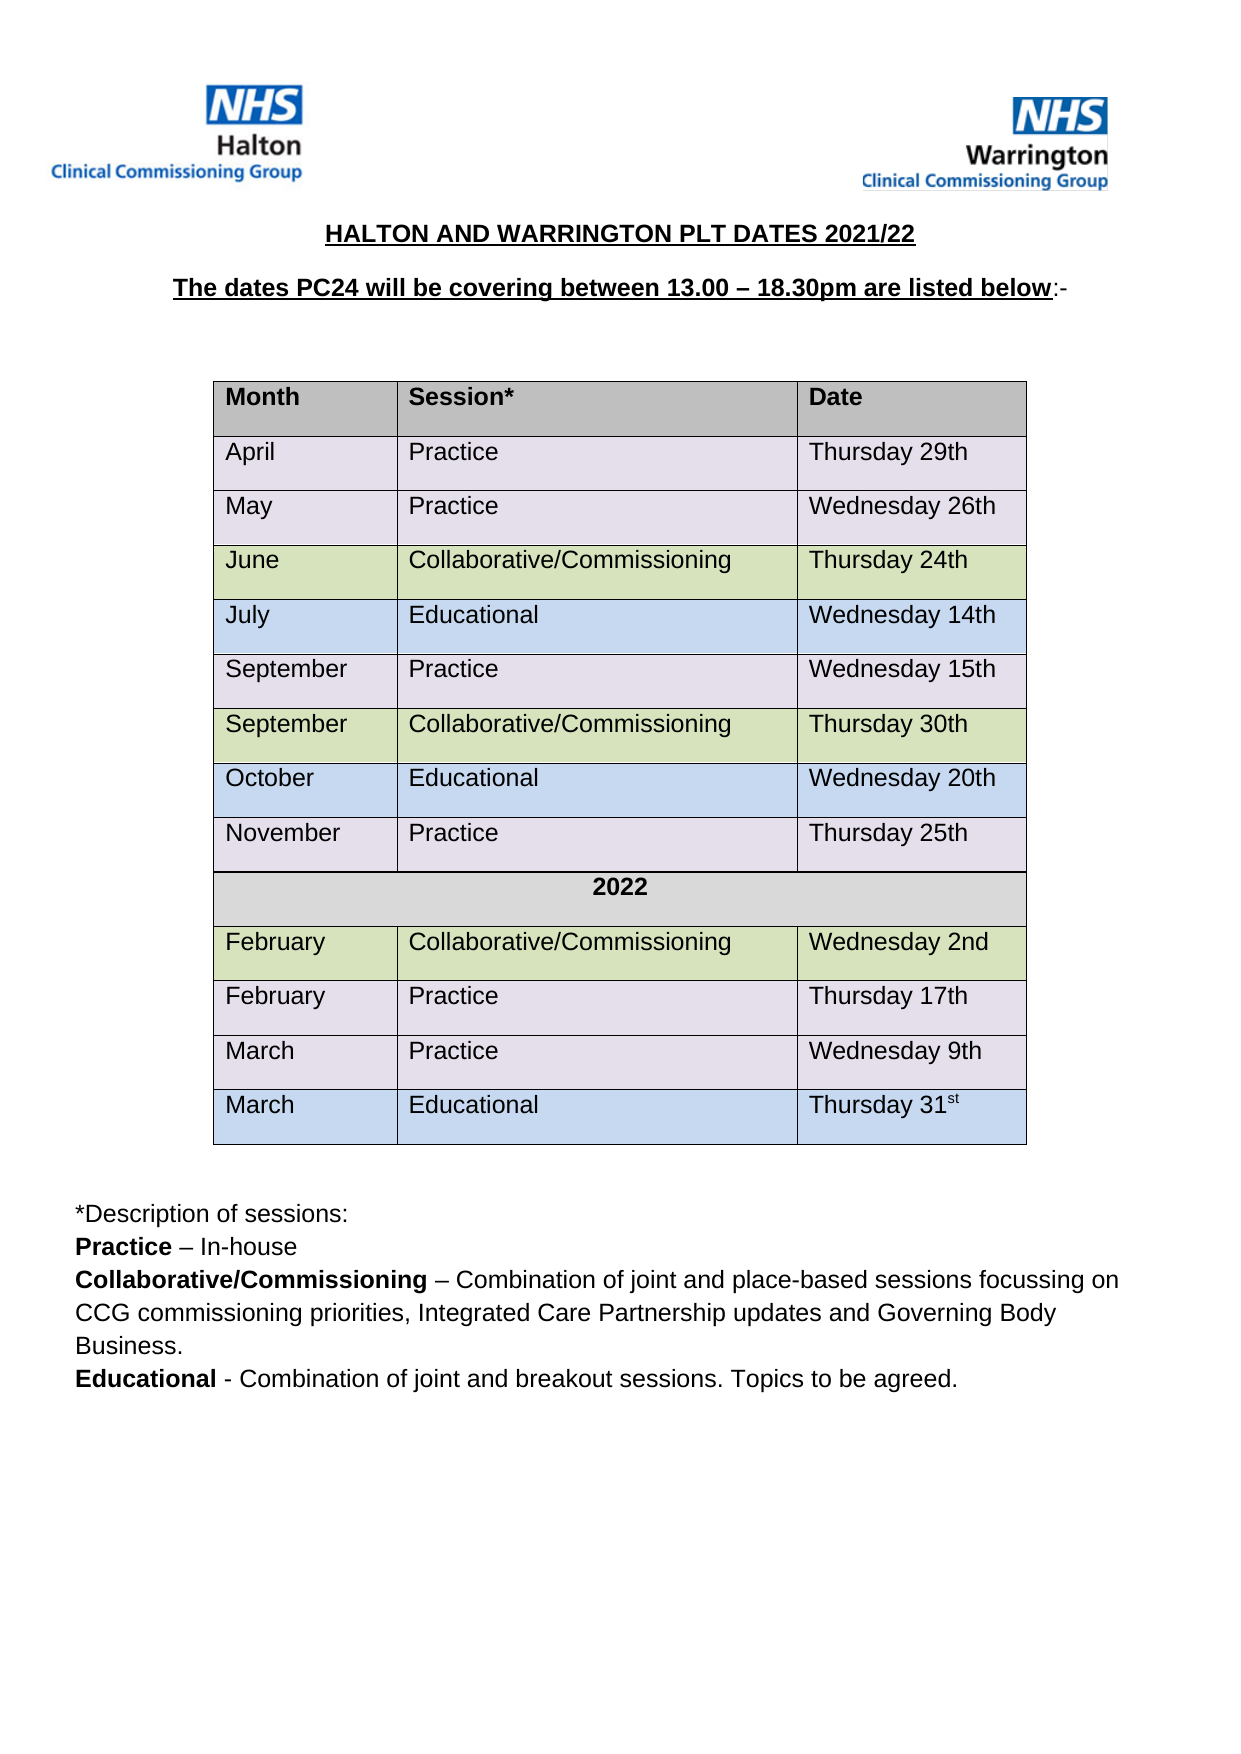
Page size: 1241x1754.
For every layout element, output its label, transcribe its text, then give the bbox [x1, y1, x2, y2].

table_cell November [214, 818, 397, 871]
table_header Session* [398, 382, 797, 436]
table_cell March [214, 1036, 397, 1089]
table_cell Collaborative/Commissioning [398, 546, 797, 599]
table_header Date [798, 382, 1026, 436]
table_cell Educational [398, 764, 797, 817]
table_cell Wednesday 14th [798, 600, 1026, 653]
table_cell Practice [398, 491, 797, 544]
table_cell May [214, 491, 397, 544]
table_cell Educational [398, 600, 797, 653]
table_cell Practice [398, 437, 797, 490]
table_cell Thursday 24th [798, 546, 1026, 599]
table_cell February [214, 981, 397, 1035]
picture [45, 73, 313, 192]
table_cell 2022 [214, 873, 1026, 926]
table_cell March [214, 1090, 397, 1144]
table_cell April [214, 437, 397, 490]
text The dates PC24 will be covering between 13.00 – 18.30pm are listed below:- [75, 273, 1165, 302]
picture [862, 97, 1109, 192]
table_cell Practice [398, 981, 797, 1035]
table_cell Practice [398, 1036, 797, 1089]
text HALTON AND WARRINGTON PLT DATES 2021/22 [75, 219, 1165, 248]
table_cell Educational [398, 1090, 797, 1144]
table_cell Practice [398, 655, 797, 708]
table_cell June [214, 546, 397, 599]
table_cell October [214, 764, 397, 817]
table_cell Thursday 30th [798, 709, 1026, 762]
table_header Month [214, 382, 397, 436]
table_cell July [214, 600, 397, 653]
table_cell September [214, 655, 397, 708]
table_cell Wednesday 9th [798, 1036, 1026, 1089]
table_cell Thursday 25th [798, 818, 1026, 871]
table_cell February [214, 927, 397, 980]
table_cell Wednesday 15th [798, 655, 1026, 708]
table_cell Wednesday 20th [798, 764, 1026, 817]
table_cell Wednesday 2nd [798, 927, 1026, 980]
text *Description of sessions: Practice – In-house Collaborative/Commissioning – Combination of joint and place-based sessions focussing on CCG commissioning priorities, Integrated Care Partnership updates and Governing Body Business. Educational - Combination of joint and breakout sessions. Topics to be agreed. [75, 1199, 1165, 1392]
table_cell Collaborative/Commissioning [398, 927, 797, 980]
table_cell Thursday 31st [798, 1090, 1026, 1144]
table_cell Thursday 17th [798, 981, 1026, 1035]
table_cell Thursday 29th [798, 437, 1026, 490]
table_cell Collaborative/Commissioning [398, 709, 797, 762]
table_cell Practice [398, 818, 797, 871]
table_cell Wednesday 26th [798, 491, 1026, 544]
table_cell September [214, 709, 397, 762]
